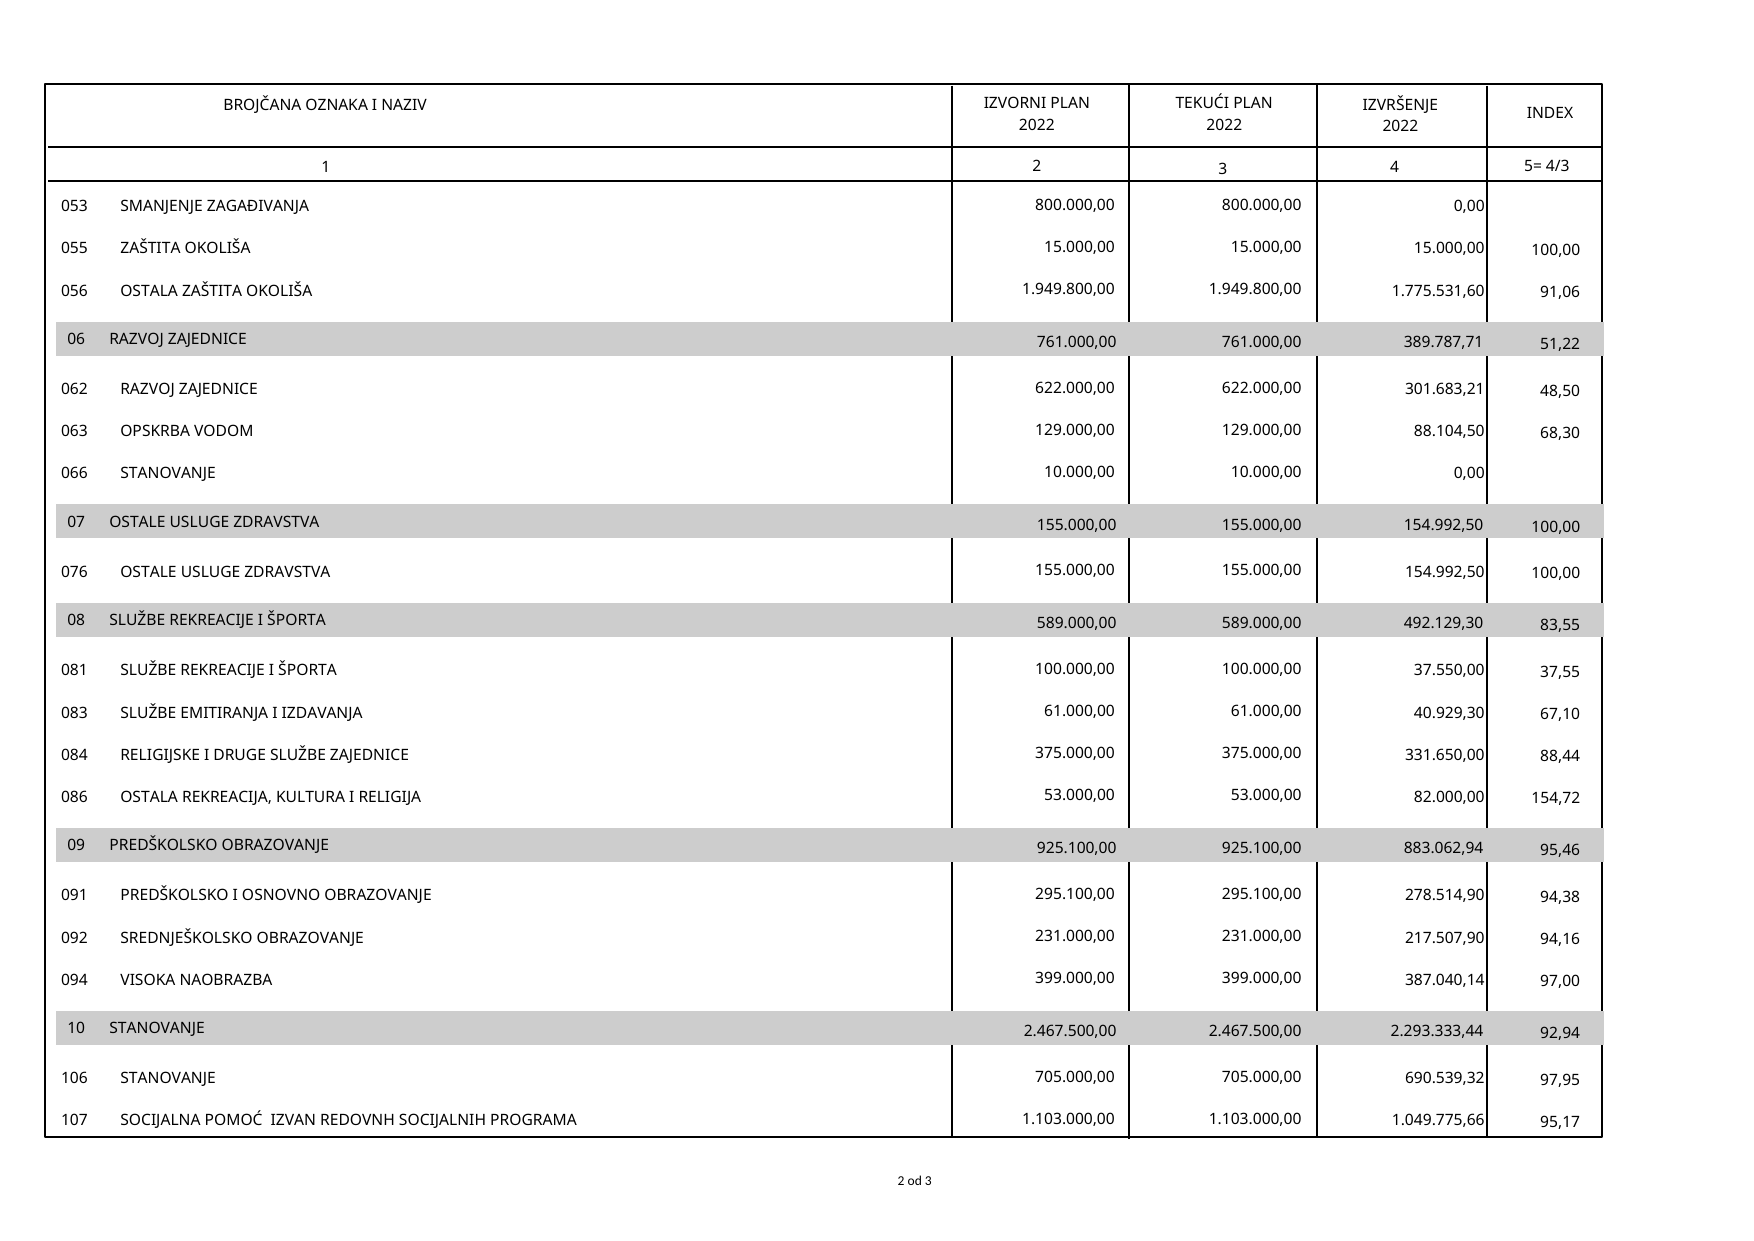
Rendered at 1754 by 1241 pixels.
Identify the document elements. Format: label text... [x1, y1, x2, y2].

text 761.000,00 [1139, 331, 1301, 351]
text 301.683,21 [1325, 378, 1484, 398]
text 925.100,00 [1139, 837, 1301, 857]
text 37.550,00 [1325, 659, 1484, 679]
text 084 [61, 743, 103, 765]
text 295.100,00 [962, 883, 1115, 903]
text ZAŠTITA OKOLIŠA [120, 237, 848, 257]
text 10.000,00 [962, 461, 1115, 481]
text SREDNJEŠKOLSKO OBRAZOVANJE [120, 926, 848, 946]
text 88,44 [1518, 745, 1580, 765]
text 83,55 [1518, 614, 1580, 634]
text 53.000,00 [1139, 784, 1301, 804]
text 622.000,00 [962, 376, 1115, 396]
text 1.103.000,00 [962, 1108, 1115, 1128]
text 1.103.000,00 [1139, 1108, 1301, 1128]
text 61.000,00 [1139, 700, 1301, 720]
text STANOVANJE [120, 1067, 848, 1087]
text 589.000,00 [1139, 612, 1301, 632]
text 155.000,00 [1139, 514, 1301, 534]
text 705.000,00 [962, 1065, 1115, 1085]
text 155.000,00 [964, 514, 1116, 534]
text 67,10 [1518, 703, 1580, 723]
text OSTALE USLUGE ZDRAVSTVA [120, 561, 848, 581]
text 37,55 [1518, 661, 1580, 681]
text OPSKRBA VODOM [120, 420, 848, 440]
text 1.949.800,00 [1139, 278, 1301, 298]
text 2022 [1156, 113, 1292, 134]
text 100,00 [1518, 239, 1580, 259]
text 97,95 [1518, 1068, 1580, 1088]
text VISOKA NAOBRAZBA [120, 968, 848, 988]
text 68,30 [1518, 422, 1580, 442]
text 100,00 [1518, 562, 1580, 582]
text 40.929,30 [1325, 701, 1484, 721]
text 062 [61, 378, 103, 399]
text 094 [61, 968, 103, 990]
text 387.040,14 [1325, 968, 1484, 988]
text PREDŠKOLSKO OBRAZOVANJE [109, 834, 850, 854]
text 94,38 [1518, 886, 1580, 906]
text STANOVANJE [120, 462, 848, 482]
text SLUŽBE REKREACIJE I ŠPORTA [109, 609, 850, 629]
text 2 [1023, 154, 1050, 176]
text 06 [67, 328, 90, 349]
text 48,50 [1518, 379, 1580, 399]
text 82.000,00 [1325, 786, 1484, 806]
text 063 [61, 420, 103, 441]
text 155.000,00 [1139, 559, 1301, 579]
text 761.000,00 [964, 331, 1116, 351]
text STANOVANJE [109, 1017, 850, 1037]
text 100.000,00 [1139, 658, 1301, 678]
text 622.000,00 [1139, 376, 1301, 396]
text 53.000,00 [962, 784, 1115, 804]
text SLUŽBE EMITIRANJA I IZDAVANJA [120, 701, 848, 721]
text 09 [67, 834, 90, 855]
text 106 [61, 1067, 103, 1088]
text 492.129,30 [1323, 612, 1483, 632]
text 10 [67, 1017, 90, 1038]
text 331.650,00 [1325, 743, 1484, 763]
text 295.100,00 [1139, 883, 1301, 903]
text OSTALA REKREACIJA, KULTURA I RELIGIJA [120, 786, 848, 806]
text 800.000,00 [962, 193, 1115, 213]
text 053 [61, 195, 103, 216]
text 129.000,00 [962, 418, 1115, 438]
text 0,00 [1325, 195, 1484, 215]
text PREDŠKOLSKO I OSNOVNO OBRAZOVANJE [120, 884, 848, 904]
text 51,22 [1518, 333, 1580, 353]
text 800.000,00 [1139, 193, 1301, 213]
text 95,46 [1518, 839, 1580, 859]
text 690.539,32 [1325, 1067, 1484, 1087]
text 2.467.500,00 [1139, 1020, 1301, 1040]
text 1.049.775,66 [1325, 1109, 1484, 1129]
text 15.000,00 [1325, 237, 1484, 257]
text 100,00 [1518, 515, 1580, 535]
text 231.000,00 [962, 925, 1115, 945]
text 2.467.500,00 [964, 1020, 1116, 1040]
text 375.000,00 [962, 742, 1115, 762]
text 231.000,00 [1139, 925, 1301, 945]
text 092 [61, 926, 103, 948]
text 0,00 [1325, 462, 1484, 482]
text 055 [61, 237, 103, 258]
text 389.787,71 [1323, 331, 1483, 351]
text 083 [61, 701, 103, 723]
text 88.104,50 [1325, 420, 1484, 440]
text 94,16 [1518, 928, 1580, 948]
text 97,00 [1518, 970, 1580, 990]
text SLUŽBE REKREACIJE I ŠPORTA [120, 659, 848, 679]
text OSTALA ZAŠTITA OKOLIŠA [120, 279, 848, 299]
text 92,94 [1518, 1022, 1580, 1042]
text 91,06 [1518, 281, 1580, 301]
text 081 [61, 659, 103, 680]
text 883.062,94 [1323, 837, 1483, 857]
text 399.000,00 [1139, 967, 1301, 987]
text 2 od 3 [625, 1172, 1198, 1188]
text IZVORNI PLAN 2022 [968, 92, 1104, 134]
text 2022 [1328, 115, 1472, 136]
text 95,17 [1518, 1111, 1580, 1131]
text 3 [1209, 158, 1236, 179]
text IZVRŠENJE [1328, 93, 1472, 115]
text RAZVOJ ZAJEDNICE [120, 378, 848, 398]
text 154.992,50 [1325, 561, 1484, 581]
text RAZVOJ ZAJEDNICE [109, 328, 850, 348]
text RELIGIJSKE I DRUGE SLUŽBE ZAJEDNICE [120, 743, 848, 763]
text 1 [312, 156, 339, 177]
text 091 [61, 884, 103, 905]
text SMANJENJE ZAGAĐIVANJA [120, 195, 848, 215]
text 278.514,90 [1325, 884, 1484, 904]
text 154.992,50 [1323, 514, 1483, 534]
text TEKUĆI PLAN [1156, 92, 1292, 113]
text 154,72 [1518, 787, 1580, 807]
text OSTALE USLUGE ZDRAVSTVA [109, 511, 850, 531]
text BROJČANA OZNAKA I NAZIV [190, 93, 459, 115]
text SOCIJALNA POMOĆ IZVAN REDOVNH SOCIJALNIH PROGRAMA [120, 1109, 848, 1129]
text 100.000,00 [962, 658, 1115, 678]
text 066 [61, 462, 103, 483]
text 2.293.333,44 [1323, 1020, 1483, 1040]
text 4 [1381, 156, 1408, 177]
text 08 [67, 609, 90, 630]
text 10.000,00 [1139, 461, 1301, 481]
text 076 [61, 561, 103, 582]
text 07 [67, 511, 90, 532]
text 086 [61, 786, 103, 807]
text 61.000,00 [962, 700, 1115, 720]
text 399.000,00 [962, 967, 1115, 987]
text 107 [61, 1109, 103, 1130]
text 15.000,00 [1139, 236, 1301, 256]
text 056 [61, 279, 103, 301]
text 375.000,00 [1139, 742, 1301, 762]
text INDEX [1514, 101, 1586, 123]
text 705.000,00 [1139, 1065, 1301, 1085]
text 155.000,00 [962, 559, 1115, 579]
text 15.000,00 [962, 236, 1115, 256]
text 925.100,00 [964, 837, 1116, 857]
text 1.949.800,00 [962, 278, 1115, 298]
text 1.775.531,60 [1325, 279, 1484, 299]
text 217.507,90 [1325, 926, 1484, 946]
text 589.000,00 [964, 612, 1116, 632]
text 5= 4/3 [1501, 154, 1592, 176]
text 129.000,00 [1139, 418, 1301, 438]
